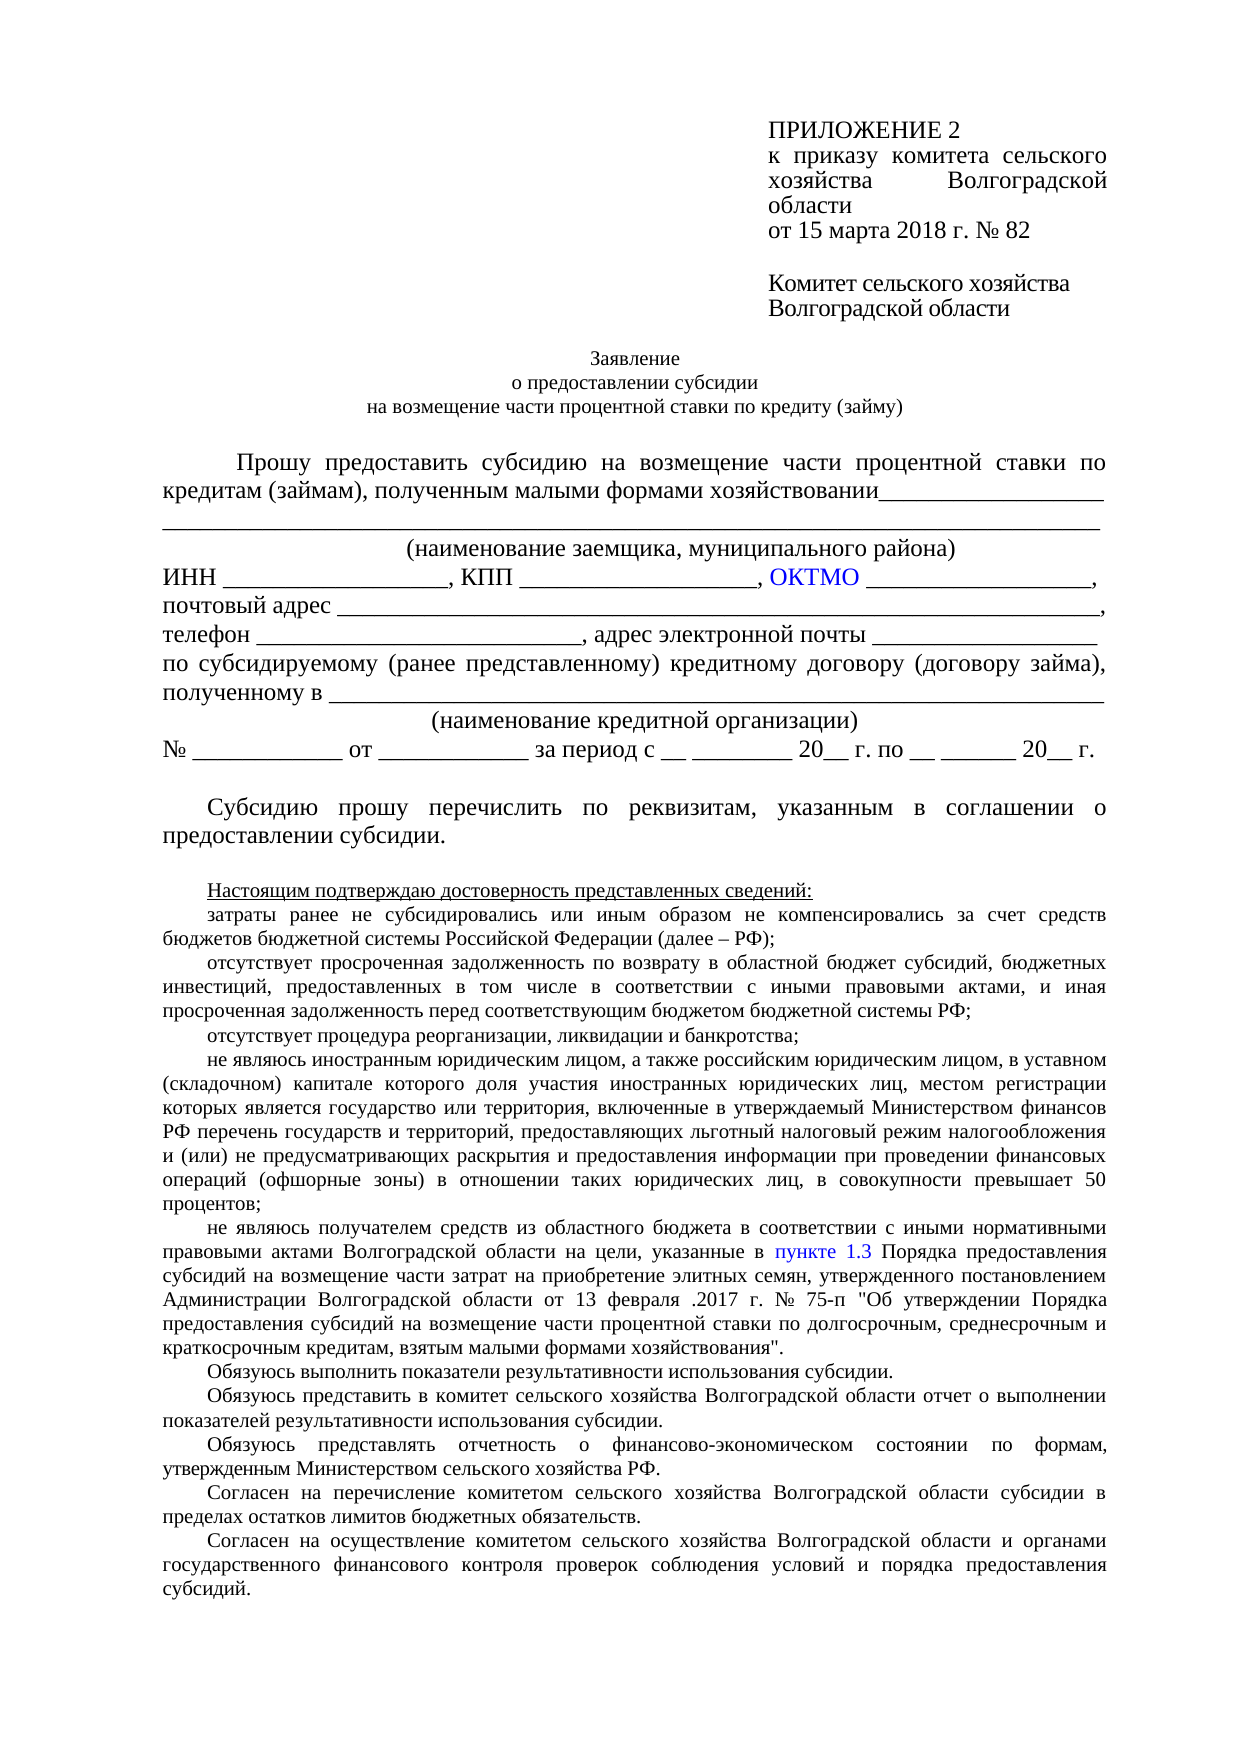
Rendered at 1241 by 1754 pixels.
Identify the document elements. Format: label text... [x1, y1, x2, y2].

text (наименование заемщика, муниципального района) [162, 533, 1107, 562]
text к приказу комитета сельского хозяйства Волгоградской области [768, 143, 1107, 218]
text Комитет сельского хозяйства [768, 272, 1107, 297]
text Субсидию прошу перечислить по реквизитам, указанным в соглашении о предоставлении субсидии. [162, 792, 1107, 849]
text отсутствует процедура реорганизации, ликвидации и банкротства; [162, 1022, 1107, 1047]
text не являюсь иностранным юридическим лицом, а также российским юридическим лицом, в уставном (складочном) капитале которого доля участия иностранных юридических лиц, местом регистрации которых является государство или территория, включенные в утверждаемый Министерством финансов РФ перечень государств и территорий, предоставляющих льготный налоговый режим налогообложения и (или) не предусматривающих раскрытия и предоставления информации при проведении финансовых операций (офшорные зоны) в отношении таких юридических лиц, в совокупности превышает 50 процентов; [162, 1047, 1107, 1215]
text Настоящим подтверждаю достоверность представленных сведений: [162, 878, 1107, 902]
text почтовый адрес _____________________________________________________________, [162, 591, 1107, 619]
text о предоставлении субсидии [162, 370, 1107, 394]
text телефон __________________________, адрес электронной почты __________________ [162, 619, 1107, 648]
text Согласен на осуществление комитетом сельского хозяйства Волгоградской области и органами государственного финансового контроля проверок соблюдения условий и порядка предоставления субсидий. [162, 1528, 1107, 1600]
text ИНН __________________, КПП ___________________, ОКТМО __________________, [162, 562, 1107, 591]
text № ____________ от ____________ за период с __ ________ 20__ г. по __ ______ 20__ г. [162, 734, 1107, 763]
text Согласен на перечисление комитетом сельского хозяйства Волгоградской области субсидии в пределах остатков лимитов бюджетных обязательств. [162, 1480, 1107, 1528]
text по субсидируемому (ранее представленному) кредитному договору (договору займа), полученному в ______________________________________________________________ [162, 648, 1107, 706]
text на возмещение части процентной ставки по кредиту (займу) [162, 394, 1107, 418]
text не являюсь получателем средств из областного бюджета в соответствии с иными нормативными правовыми актами Волгоградской области на цели, указанные в пункте 1.3 Порядка предоставления субсидий на возмещение части затрат на приобретение элитных семян, утвержденного постановлением Администрации Волгоградской области от 13 февраля .2017 г. № 75-п "Об утверждении Порядка предоставления субсидий на возмещение части процентной ставки по долгосрочным, среднесрочным и краткосрочным кредитам, взятым малыми формами хозяйствования". [162, 1215, 1107, 1359]
text Волгоградской области [768, 297, 1107, 322]
text от 15 марта 2018 г. № 82 [768, 218, 1107, 243]
text Прошу предоставить субсидию на возмещение части процентной ставки по кредитам (займам), полученным малыми формами хозяйствовании__________________ [162, 447, 1107, 504]
text затраты ранее не субсидировались или иным образом не компенсировались за счет средств бюджетов бюджетной системы Российской Федерации (далее – РФ); [162, 902, 1107, 950]
text Обязуюсь представлять отчетность о финансово-экономическом состоянии по формам, утвержденным Министерством сельского хозяйства РФ. [162, 1432, 1107, 1480]
text ___________________________________________________________________________ [162, 504, 1107, 533]
text Обязуюсь представить в комитет сельского хозяйства Волгоградской области отчет о выполнении показателей результативности использования субсидии. [162, 1383, 1107, 1432]
text (наименование кредитной организации) [162, 706, 1107, 734]
text отсутствует просроченная задолженность по возврату в областной бюджет субсидий, бюджетных инвестиций, предоставленных в том числе в соответствии с иными правовыми актами, и иная просроченная задолженность перед соответствующим бюджетом бюджетной системы РФ; [162, 950, 1107, 1022]
text Обязуюсь выполнить показатели результативности использования субсидии. [162, 1359, 1107, 1383]
text Заявление [162, 346, 1107, 370]
text ПРИЛОЖЕНИЕ 2 [768, 118, 1107, 143]
